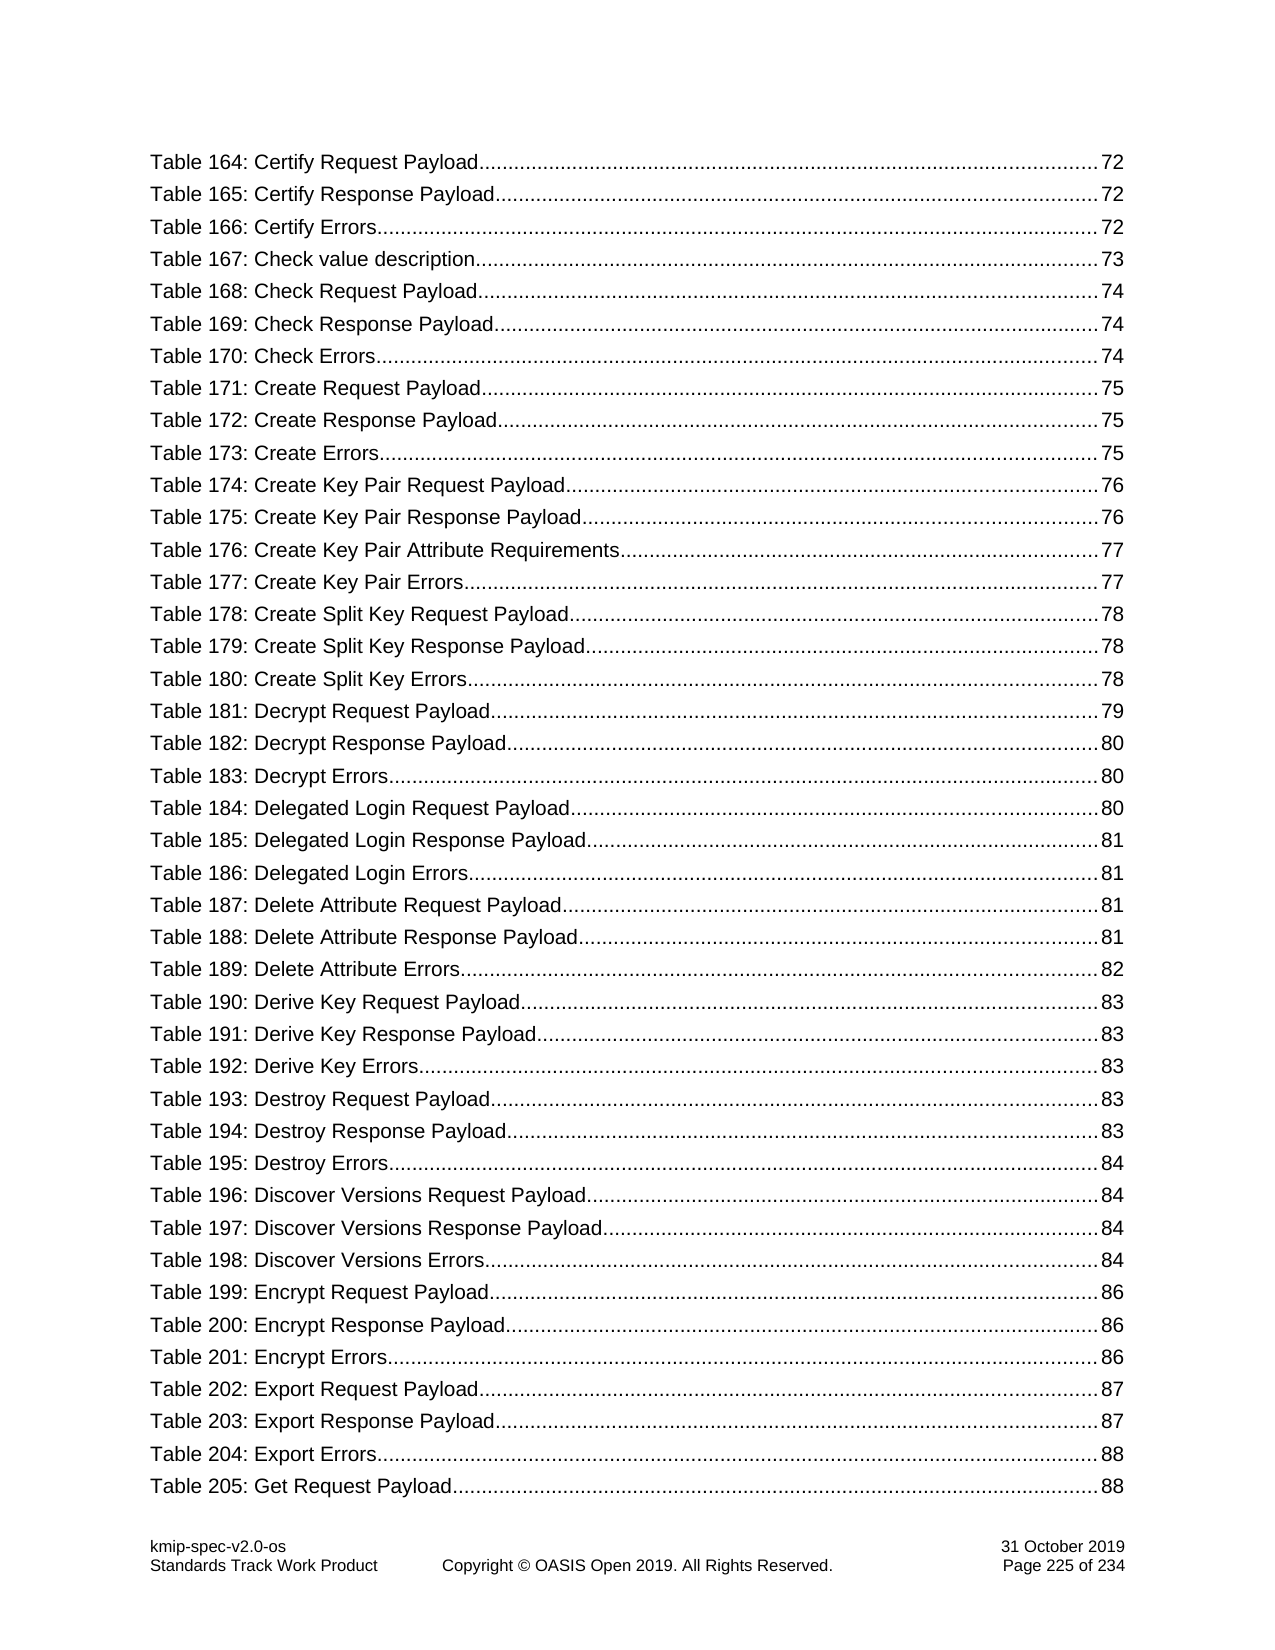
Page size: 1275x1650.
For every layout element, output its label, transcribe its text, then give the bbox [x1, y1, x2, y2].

text Table 196: Discover Versions Request Payload 84 [150, 1183, 1125, 1207]
text Table 174: Create Key Pair Request Payload 76 [150, 473, 1125, 497]
text Table 182: Decrypt Response Payload 80 [150, 731, 1125, 755]
text Table 185: Delegated Login Response Payload 81 [150, 828, 1125, 852]
text Table 205: Get Request Payload 88 [150, 1474, 1125, 1498]
text Table 199: Encrypt Request Payload 86 [150, 1280, 1125, 1304]
text Table 188: Delete Attribute Response Payload 81 [150, 925, 1125, 949]
text Table 177: Create Key Pair Errors 77 [150, 570, 1125, 594]
text Table 181: Decrypt Request Payload 79 [150, 699, 1125, 723]
text Table 193: Destroy Request Payload 83 [150, 1086, 1125, 1110]
text Table 189: Delete Attribute Errors 82 [150, 957, 1125, 981]
text Table 198: Discover Versions Errors 84 [150, 1248, 1125, 1272]
text Table 178: Create Split Key Request Payload 78 [150, 602, 1125, 626]
text Table 190: Derive Key Request Payload 83 [150, 989, 1125, 1013]
text Table 202: Export Request Payload 87 [150, 1377, 1125, 1401]
text Table 167: Check value description 73 [150, 247, 1125, 271]
text Table 173: Create Errors 75 [150, 441, 1125, 464]
text Table 183: Decrypt Errors 80 [150, 763, 1125, 787]
text Table 187: Delete Attribute Request Payload 81 [150, 893, 1125, 917]
text Table 184: Delegated Login Request Payload 80 [150, 796, 1125, 820]
text Table 168: Check Request Payload 74 [150, 279, 1125, 303]
text Table 176: Create Key Pair Attribute Requirements 77 [150, 537, 1125, 561]
text Table 204: Export Errors 88 [150, 1442, 1125, 1466]
text Table 179: Create Split Key Response Payload 78 [150, 634, 1125, 658]
text Table 171: Create Request Payload 75 [150, 376, 1125, 400]
text Table 203: Export Response Payload 87 [150, 1409, 1125, 1433]
text Table 197: Discover Versions Response Payload 84 [150, 1216, 1125, 1239]
text Table 165: Certify Response Payload 72 [150, 182, 1125, 206]
text Table 192: Derive Key Errors 83 [150, 1054, 1125, 1078]
text Table 186: Delegated Login Errors 81 [150, 860, 1125, 884]
text Table 166: Certify Errors 72 [150, 214, 1125, 238]
text Table 169: Check Response Payload 74 [150, 311, 1125, 335]
text Table 201: Encrypt Errors 86 [150, 1345, 1125, 1369]
text Table 175: Create Key Pair Response Payload 76 [150, 505, 1125, 529]
text Table 164: Certify Request Payload 72 [150, 150, 1125, 174]
text Table 191: Derive Key Response Payload 83 [150, 1022, 1125, 1046]
text Table 180: Create Split Key Errors 78 [150, 667, 1125, 691]
text Table 172: Create Response Payload 75 [150, 408, 1125, 432]
text Table 195: Destroy Errors 84 [150, 1151, 1125, 1175]
text Table 200: Encrypt Response Payload 86 [150, 1312, 1125, 1336]
text Table 194: Destroy Response Payload 83 [150, 1119, 1125, 1143]
text Table 170: Check Errors 74 [150, 344, 1125, 368]
